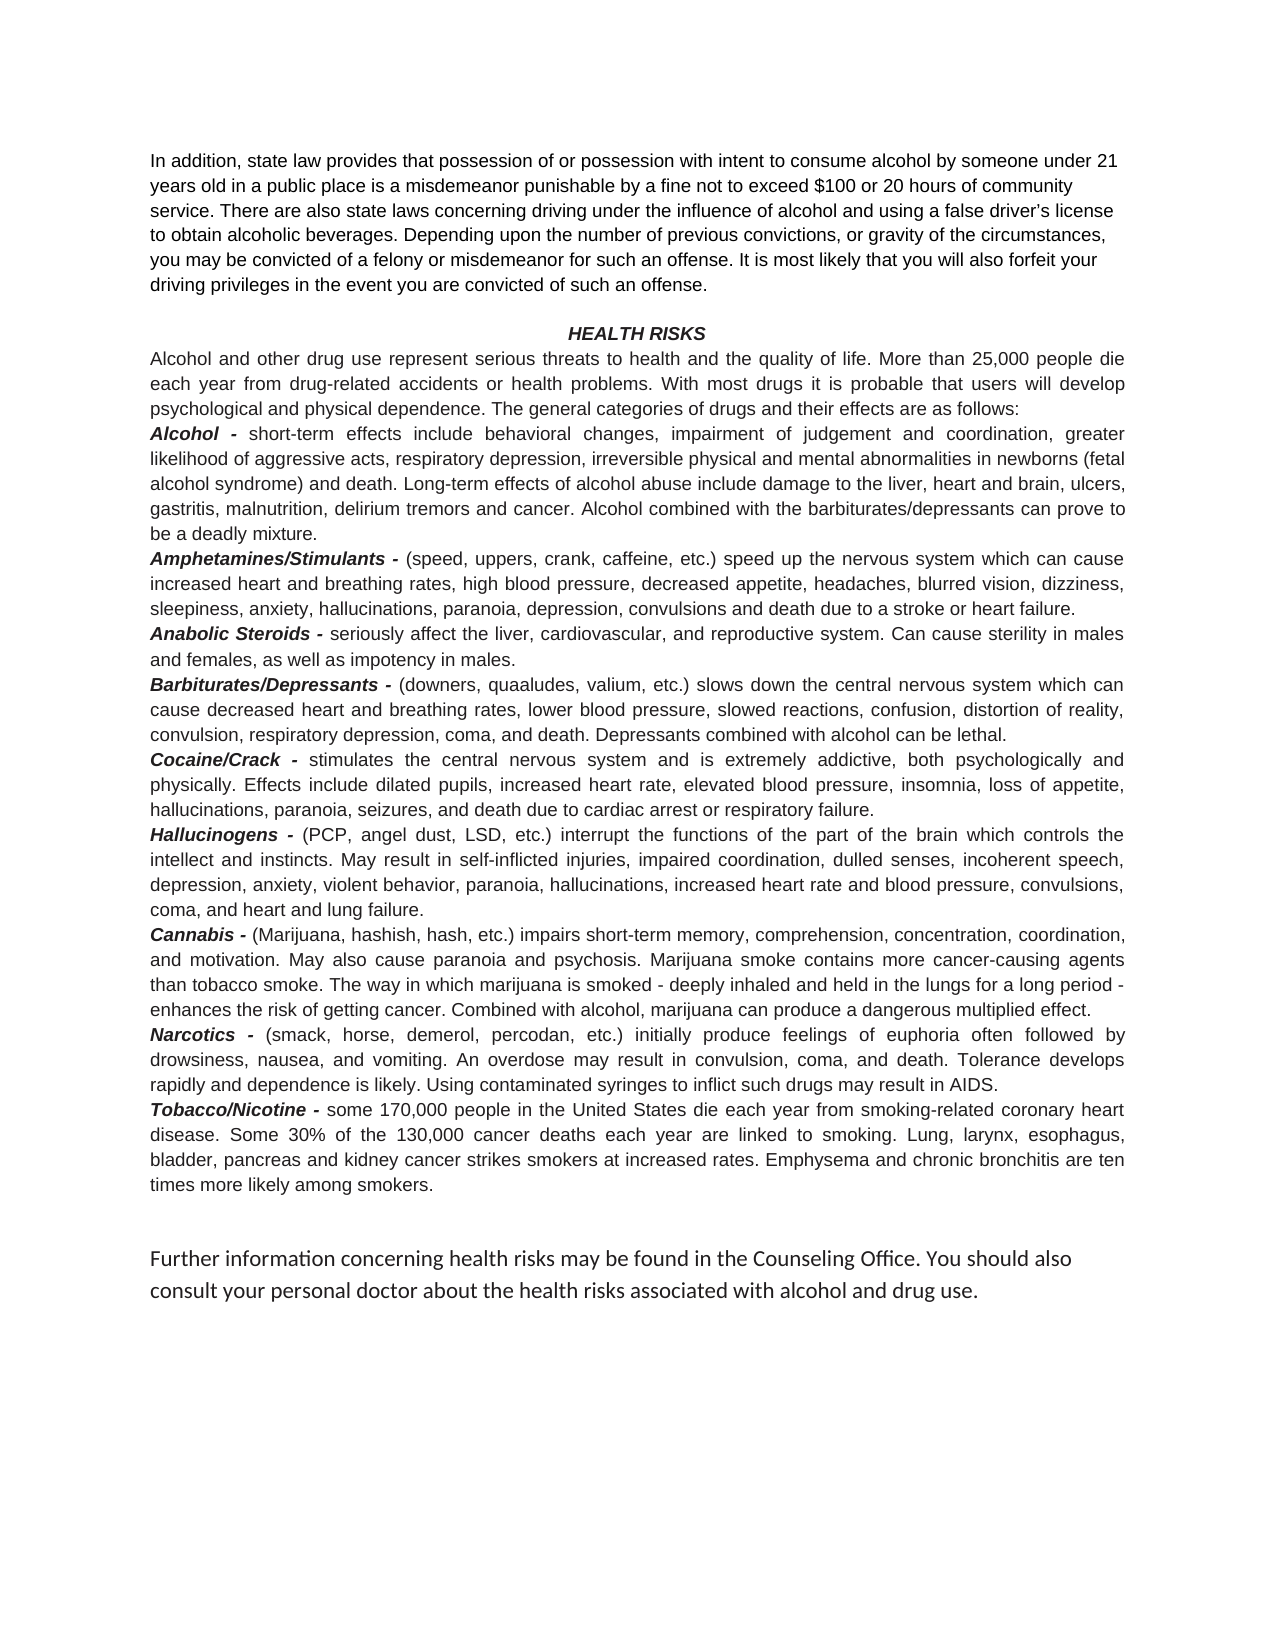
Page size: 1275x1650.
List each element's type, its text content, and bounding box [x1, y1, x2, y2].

text Anabolic Steroids - seriously affect the liver, cardiovascular, and reproductive system. Can cause sterility in males and females, as well as impotency in males. [150, 623, 1125, 670]
text Narcotics - (smack, horse, demerol, percodan, etc.) initially produce feelings of euphoria often followed by drowsiness, nausea, and vomiting. An overdose may result in convulsion, coma, and death. Tolerance develops rapidly and dependence is likely. Using contaminated syringes to inflict such drugs may result in AIDS. [150, 1023, 1125, 1095]
text Hallucinogens - (PCP, angel dust, LSD, etc.) interrupt the functions of the part of the brain which controls the intellect and instincts. May result in self-inflicted injuries, impaired coordination, dulled senses, incoherent speech, depression, anxiety, violent behavior, paranoia, hallucinations, increased heart rate and blood pressure, convulsions, coma, and heart and lung failure. [150, 823, 1125, 920]
text Tobacco/Nicotine - some 170,000 people in the United States die each year from smoking-related coronary heart disease. Some 30% of the 130,000 cancer deaths each year are linked to smoking. Lung, larynx, esophagus, bladder, pancreas and kidney cancer strikes smokers at increased rates. Emphysema and chronic bronchitis are ten times more likely among smokers. [150, 1098, 1126, 1195]
text Alcohol and other drug use represent serious threats to health and the quality of life. More than 25,000 people die each year from drug-related accidents or health problems. With most drugs it is probable that users will develop psychological and physical dependence. The general categories of drugs and their effects are as follows: [150, 348, 1125, 420]
text HEALTH RISKS [421, 323, 854, 344]
text Cocaine/Crack - stimulates the central nervous system and is extremely addictive, both psychologically and physically. Effects include dilated pupils, increased heart rate, elevated blood pressure, insomnia, loss of appetite, hallucinations, paranoia, seizures, and death due to cardiac arrest or respiratory failure. [150, 748, 1125, 820]
text Barbiturates/Depressants - (downers, quaaludes, valium, etc.) slows down the central nervous system which can cause decreased heart and breathing rates, lower blood pressure, slowed reactions, confusion, distortion of reality, convulsion, respiratory depression, coma, and death. Depressants combined with alcohol can be lethal. [150, 673, 1125, 745]
text Cannabis - (Marijuana, hashish, hash, etc.) impairs short-term memory, comprehension, concentration, coordination, and motivation. May also cause paranoia and psychosis. Marijuana smoke contains more cancer-causing agents than tobacco smoke. The way in which marijuana is smoked - deeply inhaled and held in the lungs for a long period - enhances the risk of getting cancer. Combined with alcohol, marijuana can produce a dangerous multiplied effect. [150, 923, 1126, 1020]
text In addition, state law provides that possession of or possession with intent to consume alcohol by someone under 21 years old in a public place is a misdemeanor punishable by a fine not to exceed $100 or 20 hours of community service. There are also state laws concerning driving under the influence of alcohol and using a false driver’s license to obtain alcoholic beverages. Depending upon the number of previous convictions, or gravity of the circumstances, you may be convicted of a felony or misdemeanor for such an offense. It is most likely that you will also forfeit your driving privileges in the event you are convicted of such an offense. [150, 150, 1126, 295]
text Amphetamines/Stimulants - (speed, uppers, crank, caffeine, etc.) speed up the nervous system which can cause increased heart and breathing rates, high blood pressure, decreased appetite, headaches, blurred vision, dizziness, sleepiness, anxiety, hallucinations, paranoia, depression, convulsions and death due to a stroke or heart failure. [150, 548, 1125, 620]
text Alcohol - short-term effects include behavioral changes, impairment of judgement and coordination, greater likelihood of aggressive acts, respiratory depression, irreversible physical and mental abnormalities in newborns (fetal alcohol syndrome) and death. Long-term effects of alcohol abuse include damage to the liver, heart and brain, ulcers, gastritis, malnutrition, delirium tremors and cancer. Alcohol combined with the barbiturates/depressants can prove to be a deadly mixture. [150, 423, 1126, 545]
text Further information concerning health risks may be found in the Counseling Office. You should also consult your personal doctor about the health risks associated with alcohol and drug use. [150, 1244, 1126, 1304]
